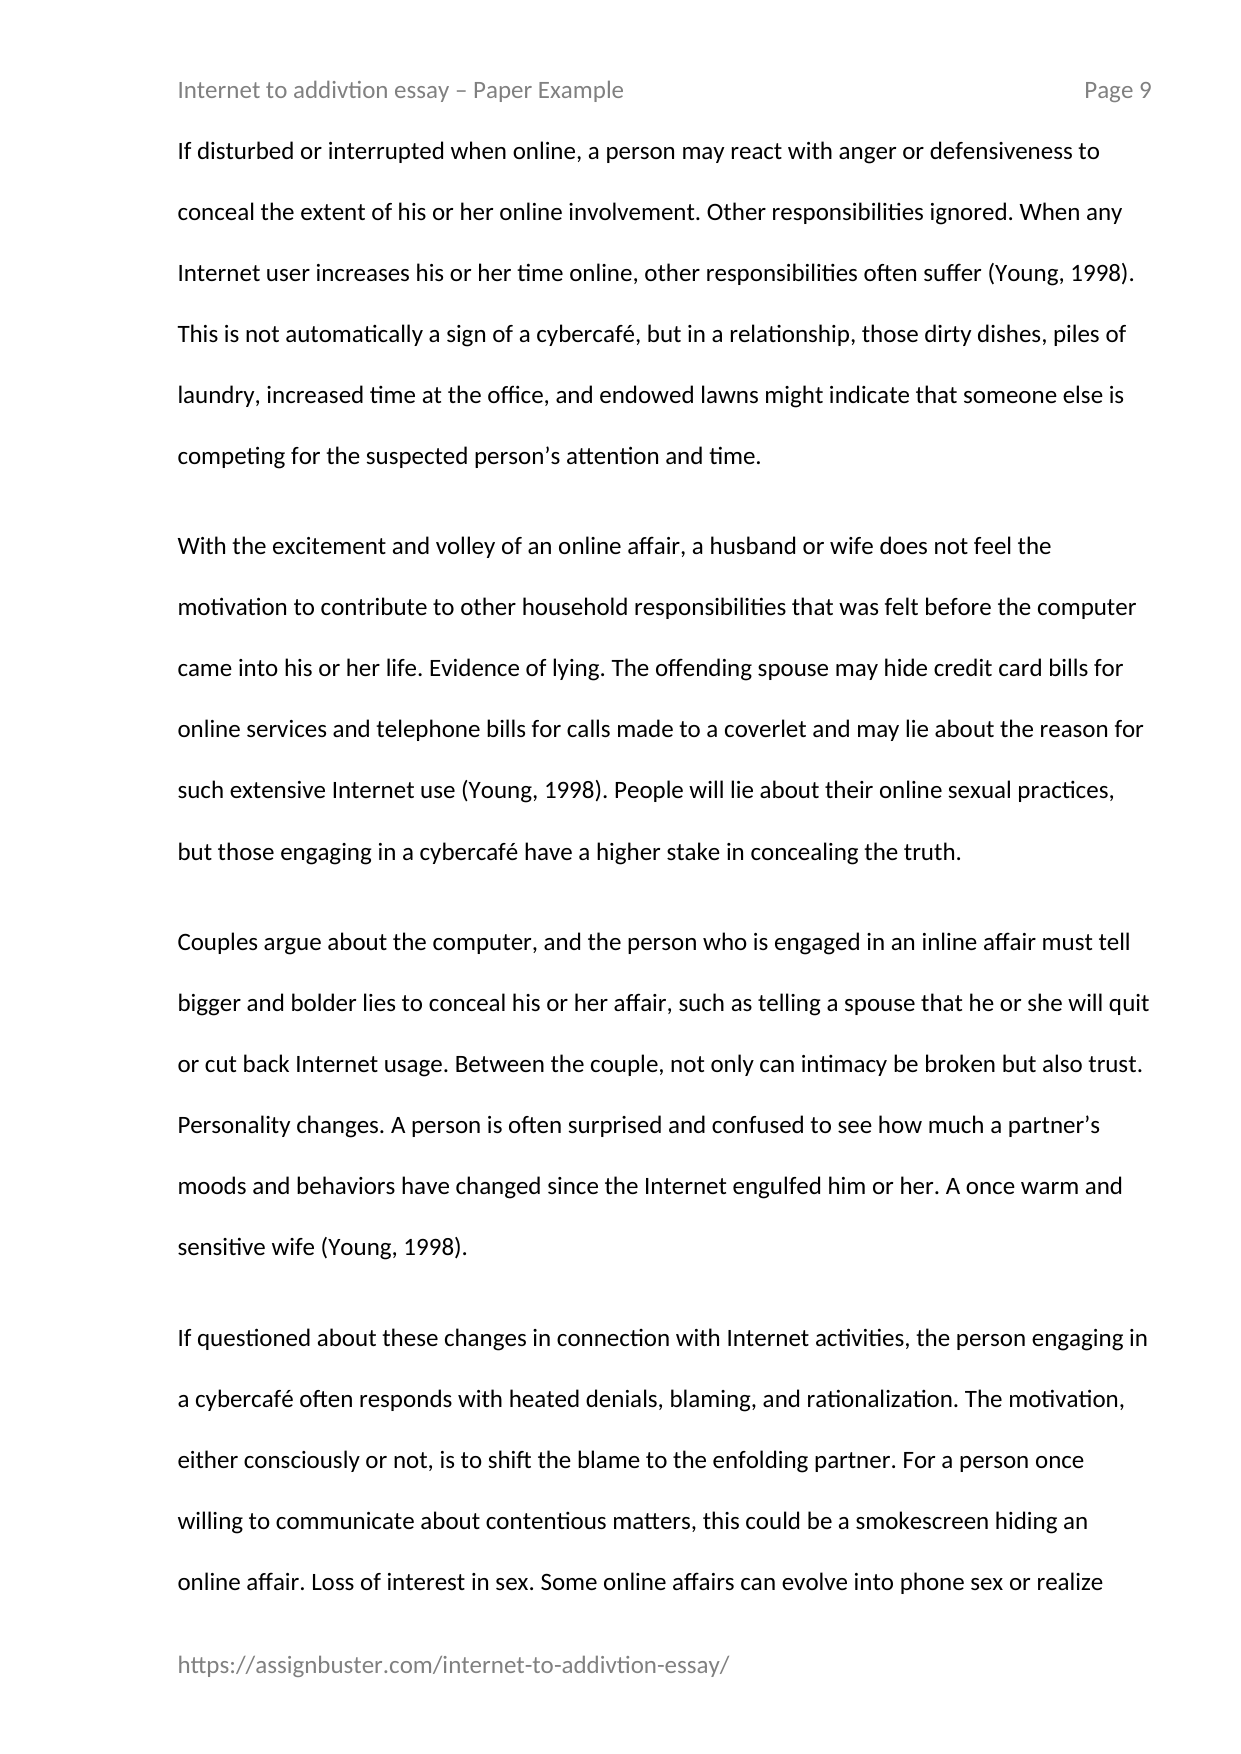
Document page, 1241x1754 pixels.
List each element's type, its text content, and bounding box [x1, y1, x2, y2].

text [177, 1322, 1152, 1597]
text With the excitement and volley of an online affair, a husband or wife does not feel the motivation to contribute to other household responsibilities that was felt before the computer came into his or her life. Evidence of lying. The offending spouse may hide credit card bills for online services and telephone bills for calls made to a coverlet and may lie about the reason for such extensive Internet use (Young, 1998). People will lie about their online sexual practices, but those engaging in a cybercafé have a higher stake in concealing the truth. [177, 531, 1152, 866]
text If disturbed or interrupted when online, a person may react with anger or defensiveness to conceal the extent of his or her online involvement. Other responsibilities ignored. When any Internet user increases his or her time online, other responsibilities often suffer (Young, 1998). This is not automatically a sign of a cybercafé, but in a relationship, those dirty dishes, piles of laundry, increased time at the office, and endowed lawns might indicate that someone else is competing for the suspected person’s attention and time. [177, 135, 1152, 471]
text Couples argue about the computer, and the person who is engaged in an inline affair must tell bigger and bolder lies to conceal his or her affair, such as telling a spouse that he or she will quit or cut back Internet usage. Between the couple, not only can intimacy be broken but also trust. Personality changes. A person is often surprised and confused to see how much a partner’s moods and behaviors have changed since the Internet engulfed him or her. A once warm and sensitive wife (Young, 1998). [177, 926, 1152, 1262]
